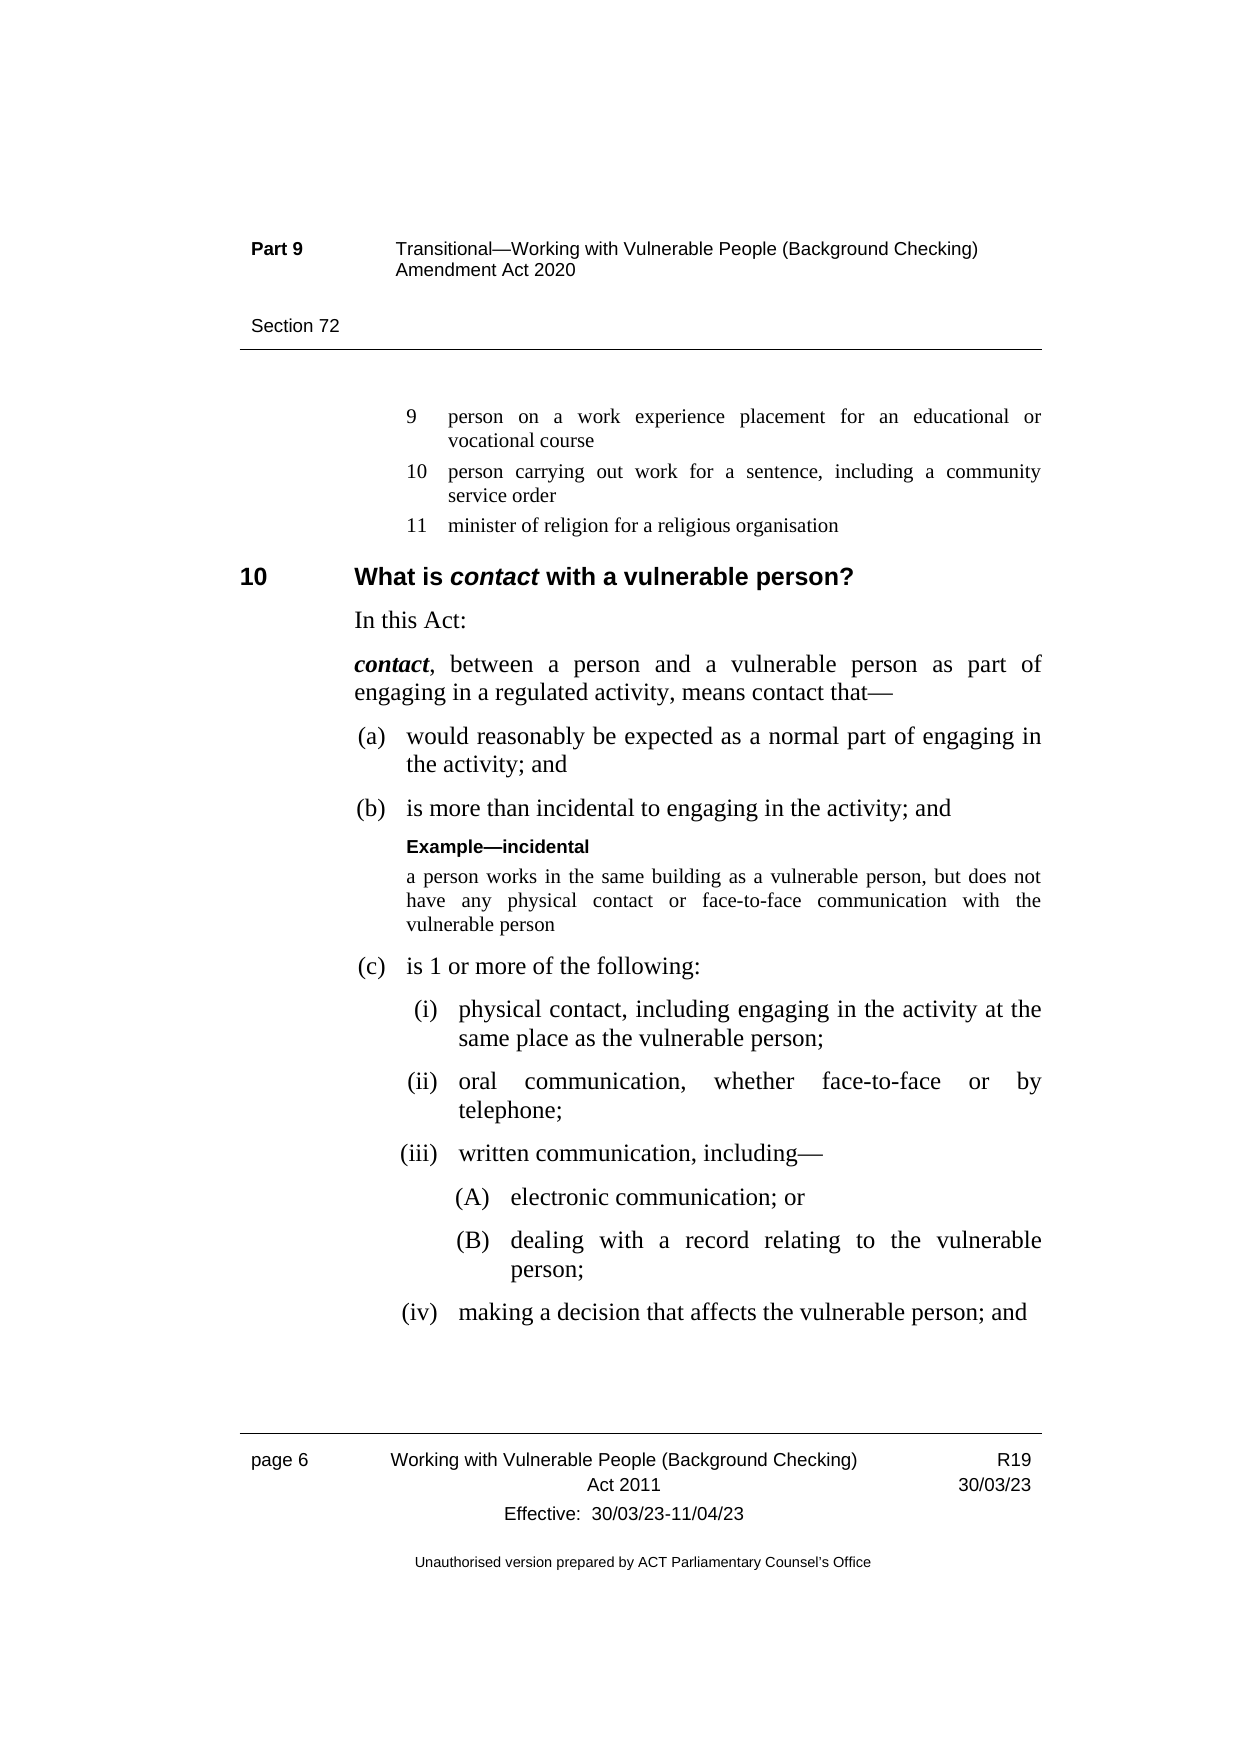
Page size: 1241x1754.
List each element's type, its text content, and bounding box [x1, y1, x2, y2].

text 9 person on a work experience placement for an educational or vocational course [406, 404, 1042, 452]
text (b) is more than incidental to engaging in the activity; and [239, 793, 1042, 822]
text (B) dealing with a record relating to the vulnerable person; [239, 1225, 1042, 1282]
text 10 person carrying out work for a sentence, including a community service order [406, 458, 1042, 507]
text 11 minister of religion for a religious organisation [406, 513, 1042, 537]
text 10 What is contact with a vulnerable person? [239, 562, 1042, 591]
text contact, between a person and a vulnerable person as part of engaging in a regulated activity, means contact that— [354, 649, 1042, 706]
text (ii) oral communication, whether face-to-face or by telephone; [239, 1066, 1042, 1124]
text (i) physical contact, including engaging in the activity at the same place as the vulnerable person; [239, 994, 1042, 1052]
text Example—incidental [406, 836, 1042, 858]
text (c) is 1 or more of the following: [239, 951, 1042, 979]
text (A) electronic communication; or [239, 1182, 1042, 1210]
text a person works in the same building as a vulnerable person, but does not have any physical contact or face-to-face communication with the vulnerable person [406, 864, 1042, 936]
text (iii) written communication, including— [239, 1138, 1042, 1167]
text (iv) making a decision that affects the vulnerable person; and [239, 1297, 1042, 1326]
text In this Act: [354, 605, 1042, 634]
text (a) would reasonably be expected as a normal part of engaging in the activity; and [239, 721, 1042, 778]
